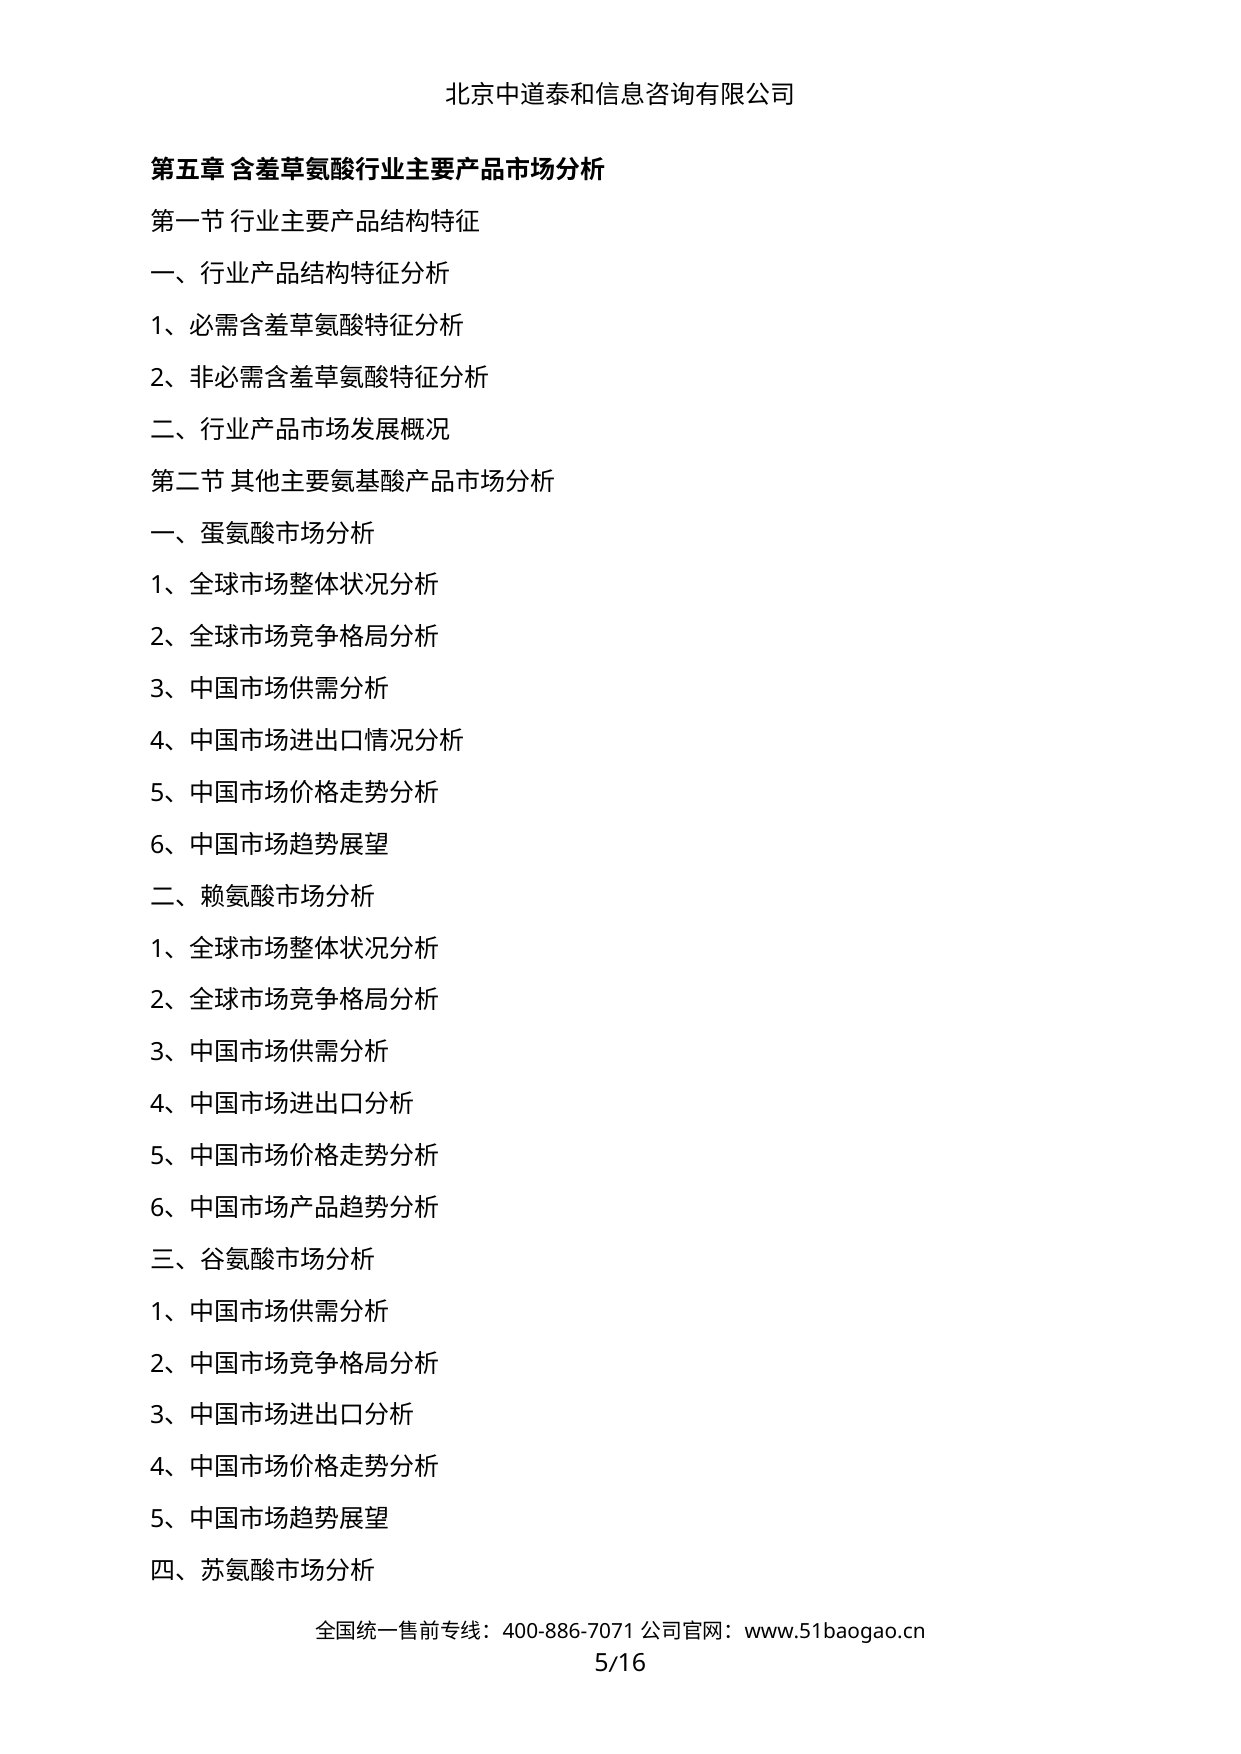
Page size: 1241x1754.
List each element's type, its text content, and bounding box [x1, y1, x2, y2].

text 1、全球市场整体状况分析 [150, 928, 1090, 964]
text 2、全球市场竞争格局分析 [150, 980, 1090, 1016]
text 2、中国市场竞争格局分析 [150, 1343, 1090, 1379]
text 3、中国市场进出口分析 [150, 1395, 1090, 1431]
text 一、蛋氨酸市场分析 [150, 513, 1090, 549]
text 三、谷氨酸市场分析 [150, 1239, 1090, 1276]
text 一、行业产品结构特征分析 [150, 254, 1090, 290]
text 5、中国市场价格走势分析 [150, 772, 1090, 809]
text 1、必需含羞草氨酸特征分析 [150, 306, 1090, 342]
text 1、全球市场整体状况分析 [150, 565, 1090, 601]
text 四、苏氨酸市场分析 [150, 1551, 1090, 1587]
text 5、中国市场趋势展望 [150, 1499, 1090, 1535]
text 3、中国市场供需分析 [150, 669, 1090, 705]
text 二、行业产品市场发展概况 [150, 409, 1090, 446]
text 5、中国市场价格走势分析 [150, 1136, 1090, 1172]
text 第一节 行业主要产品结构特征 [150, 202, 1090, 238]
text 4、中国市场价格走势分析 [150, 1447, 1090, 1483]
text 6、中国市场产品趋势分析 [150, 1187, 1090, 1224]
text 3、中国市场供需分析 [150, 1032, 1090, 1068]
text 4、中国市场进出口分析 [150, 1084, 1090, 1120]
text 第二节 其他主要氨基酸产品市场分析 [150, 461, 1090, 497]
text 1、中国市场供需分析 [150, 1291, 1090, 1327]
text 二、赖氨酸市场分析 [150, 876, 1090, 912]
text 4、中国市场进出口情况分析 [150, 721, 1090, 757]
text 6、中国市场趋势展望 [150, 824, 1090, 861]
text 2、全球市场竞争格局分析 [150, 617, 1090, 653]
text 第五章 含羞草氨酸行业主要产品市场分析 [150, 150, 1090, 186]
text 2、非必需含羞草氨酸特征分析 [150, 357, 1090, 394]
